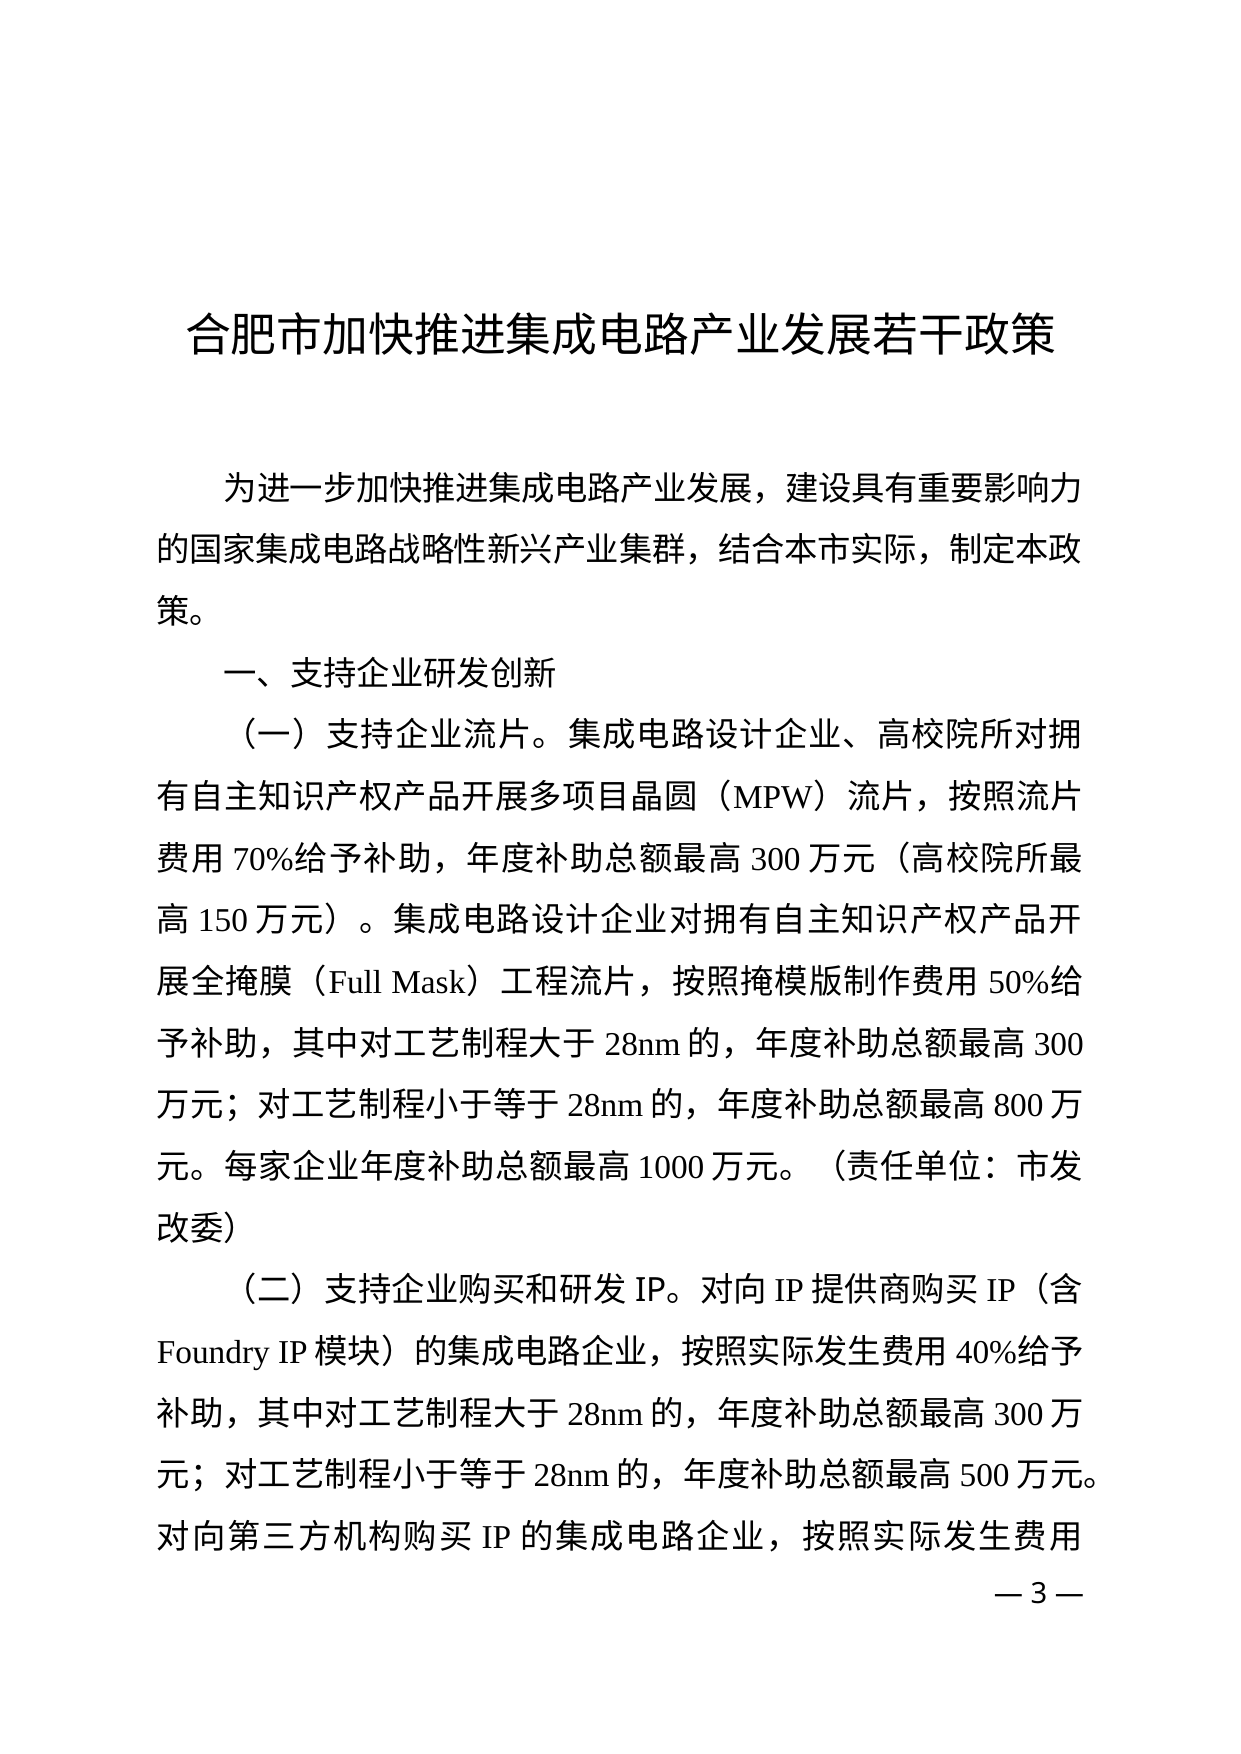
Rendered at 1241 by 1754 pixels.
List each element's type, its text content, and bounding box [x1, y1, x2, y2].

text （一）支持企业流片。集成电路设计企业、高校院所对拥有自主知识产权产品开展多项目晶圆（MPW）流片，按照流片费用70%给予补助，年度补助总额最高300万元（高校院所最高150万元）。集成电路设计企业对拥有自主知识产权产品开展全掩膜（Full Mask）工程流片，按照掩模版制作费用50%给予补助，其中对工艺制程大于28nm的，年度补助总额最高300万元；对工艺制程小于等于28nm的，年度补助总额最高800万元。每家企业年度补助总额最高1000万元。（责任单位：市发改委） [157, 701, 1084, 1256]
text 合肥市加快推进集成电路产业发展若干政策 [157, 270, 1084, 393]
text 为进一步加快推进集成电路产业发展，建设具有重要影响力的国家集成电路战略性新兴产业集群，结合本市实际，制定本政策。 [157, 455, 1084, 640]
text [157, 1256, 1084, 1565]
text 一、支持企业研发创新 [157, 640, 1084, 701]
